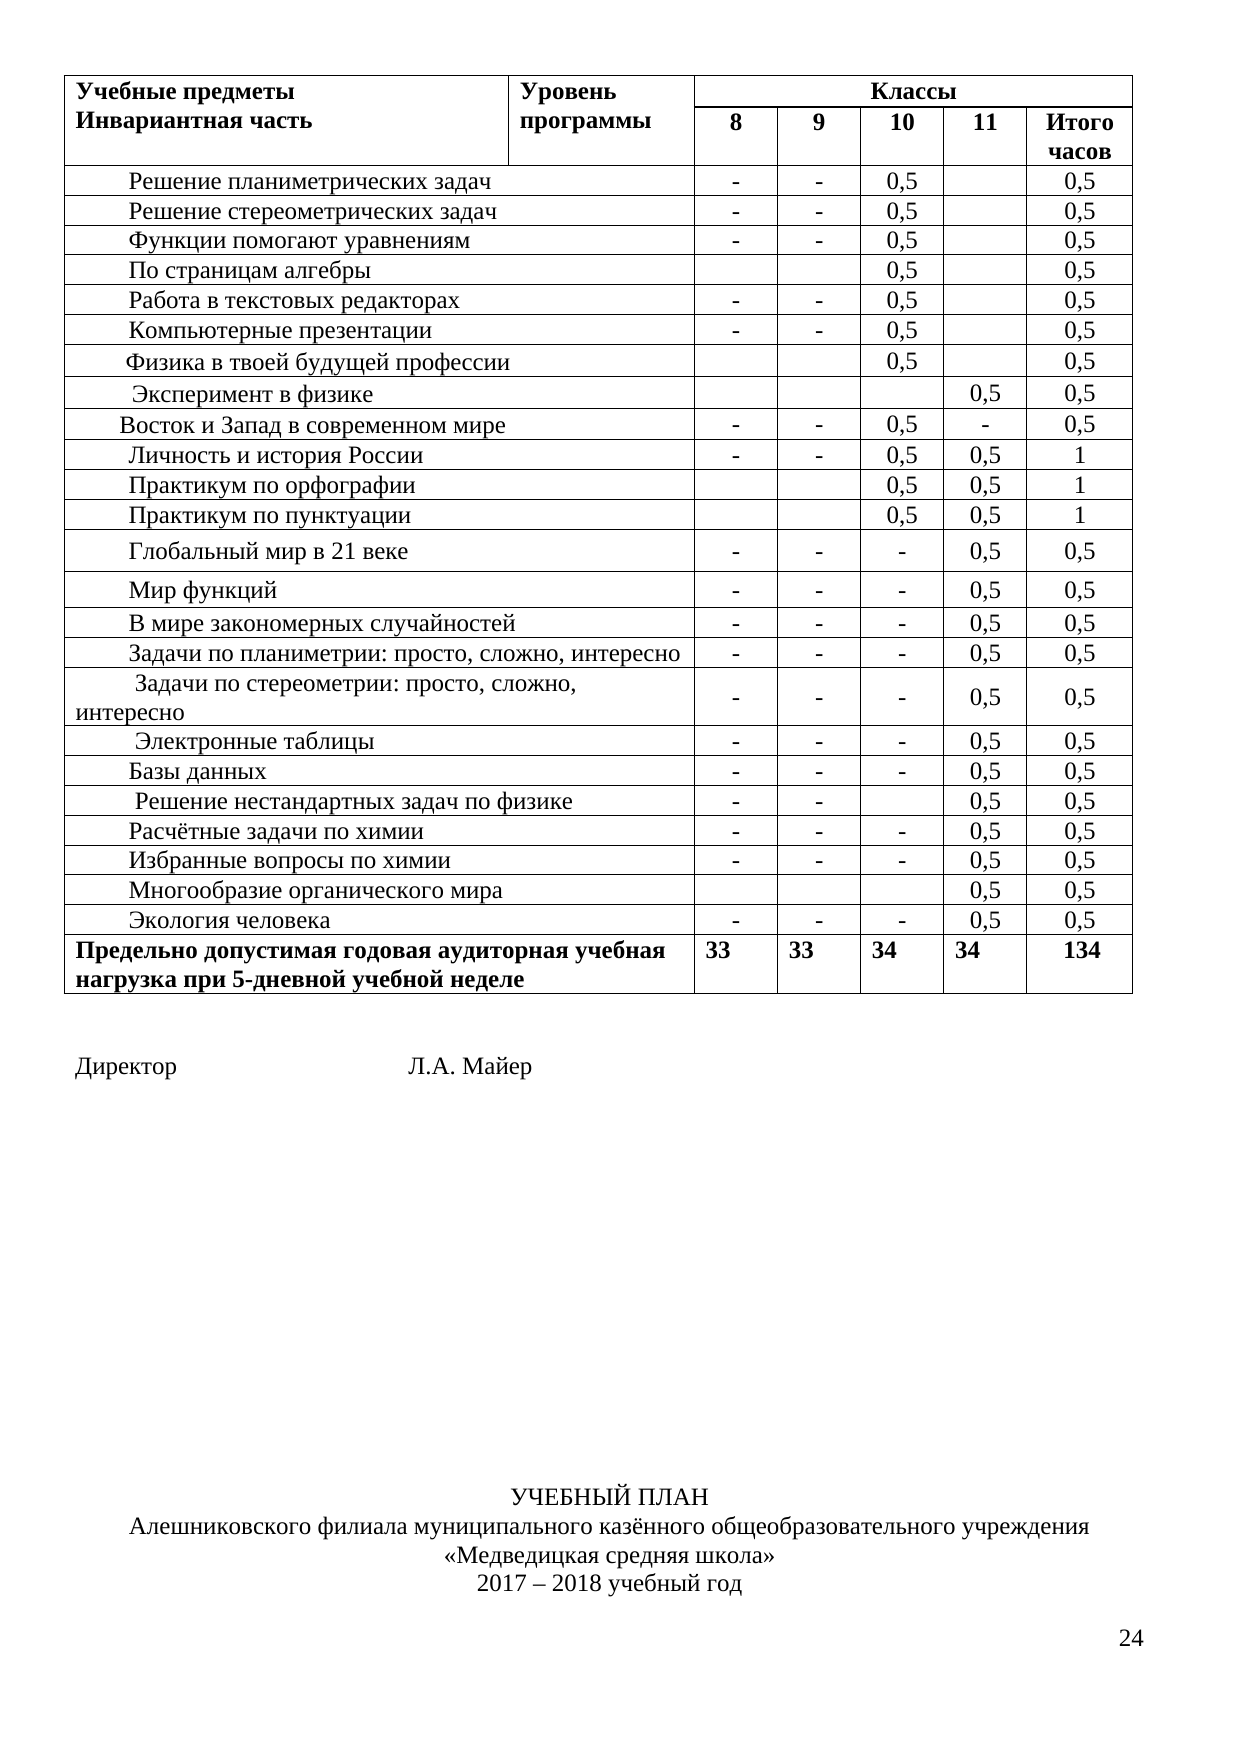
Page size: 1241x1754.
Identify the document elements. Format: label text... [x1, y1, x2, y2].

table_cell - [778, 440, 860, 469]
table_cell 0,5 [1027, 668, 1132, 725]
table_cell 0,5 [944, 816, 1026, 844]
table_cell - [778, 608, 860, 637]
table_cell - [695, 608, 777, 637]
table_cell 33 [695, 935, 777, 992]
table_cell 0,5 [861, 166, 943, 195]
table_cell 0,5 [1027, 608, 1132, 637]
table_cell Физика в твоей будущей профессии [65, 345, 694, 376]
table_cell - [861, 572, 943, 607]
table_cell - [861, 726, 943, 755]
table_cell Задачи по стереометрии: просто, сложно, интересно [65, 668, 694, 725]
table_cell 1 [1027, 470, 1132, 499]
table_header Классы [695, 76, 1132, 106]
table_cell - [861, 846, 943, 874]
table_cell 0,5 [1027, 226, 1132, 254]
table_cell [778, 255, 860, 284]
table_cell Решение планиметрических задач [65, 166, 694, 195]
table_cell [695, 345, 777, 376]
table_cell 0,5 [861, 470, 943, 499]
table_cell 0,5 [861, 440, 943, 469]
table_cell 1 [1027, 440, 1132, 469]
table_cell Личность и история России [65, 440, 694, 469]
table_cell - [861, 816, 943, 844]
table_cell 0,5 [1027, 377, 1132, 407]
table_cell 0,5 [1027, 726, 1132, 755]
table_cell [944, 226, 1026, 254]
table_cell - [695, 846, 777, 874]
table_cell - [695, 166, 777, 195]
table_cell - [695, 196, 777, 224]
table_cell Базы данных [65, 756, 694, 785]
table_cell 0,5 [944, 530, 1026, 571]
table_header Учебные предметы Инвариантная часть [65, 76, 508, 165]
table_cell Глобальный мир в 21 веке [65, 530, 694, 571]
table_cell 0,5 [944, 572, 1026, 607]
table_cell Решение стереометрических задач [65, 196, 694, 224]
table_cell Решение нестандартных задач по физике [65, 786, 694, 815]
table_cell - [861, 638, 943, 667]
table_cell Восток и Запад в современном мире [65, 409, 694, 439]
table_cell - [778, 315, 860, 344]
table_cell [778, 377, 860, 407]
table_cell Практикум по орфографии [65, 470, 694, 499]
table_cell - [944, 409, 1026, 439]
table_cell - [778, 530, 860, 571]
table_cell - [778, 285, 860, 314]
table_cell - [695, 638, 777, 667]
table_cell 0,5 [944, 377, 1026, 407]
table_cell 0,5 [944, 638, 1026, 667]
table_cell [944, 166, 1026, 195]
table_cell [695, 875, 777, 904]
table_cell - [695, 668, 777, 725]
table_cell - [778, 638, 860, 667]
table_cell 0,5 [1027, 816, 1132, 844]
table_cell [944, 196, 1026, 224]
table_cell Электронные таблицы [65, 726, 694, 755]
table_cell [695, 500, 777, 529]
table_cell 9 [778, 108, 860, 165]
table_cell По страницам алгебры [65, 255, 694, 284]
table_cell 0,5 [1027, 196, 1132, 224]
table_cell 0,5 [1027, 875, 1132, 904]
table_cell - [778, 726, 860, 755]
table_cell 1 [1027, 500, 1132, 529]
table_cell [944, 315, 1026, 344]
table_cell - [778, 196, 860, 224]
table_cell Практикум по пунктуации [65, 500, 694, 529]
table_cell 10 [861, 108, 943, 165]
table_cell - [778, 409, 860, 439]
table_cell [695, 255, 777, 284]
table_cell - [695, 530, 777, 571]
table_cell - [778, 846, 860, 874]
table_cell [778, 500, 860, 529]
table_cell 0,5 [944, 500, 1026, 529]
table_cell Компьютерные презентации [65, 315, 694, 344]
table_cell - [695, 726, 777, 755]
table_cell - [778, 756, 860, 785]
table_cell Многообразие органического мира [65, 875, 694, 904]
table_cell [778, 875, 860, 904]
table_cell - [861, 608, 943, 637]
table_cell - [778, 166, 860, 195]
table_cell 0,5 [1027, 166, 1132, 195]
table_cell 0,5 [861, 285, 943, 314]
table_cell 0,5 [944, 875, 1026, 904]
table_cell - [695, 285, 777, 314]
table_cell Эксперимент в физике [65, 377, 694, 407]
table_cell Работа в текстовых редакторах [65, 285, 694, 314]
table_cell Задачи по планиметрии: просто, сложно, интересно [65, 638, 694, 667]
table_cell - [778, 668, 860, 725]
table_header Уровень программы [509, 76, 694, 165]
table_cell - [861, 530, 943, 571]
text УЧЕБНЫЙ ПЛАН [75, 1482, 1144, 1511]
table_cell 0,5 [861, 196, 943, 224]
table_cell [778, 470, 860, 499]
table_cell - [695, 572, 777, 607]
table_cell - [778, 572, 860, 607]
table_cell - [695, 786, 777, 815]
table_cell 0,5 [944, 846, 1026, 874]
table_cell Предельно допустимая годовая аудиторная учебная нагрузка при 5-дневной учебной неделе [65, 935, 694, 992]
table_cell - [695, 440, 777, 469]
table_cell 11 [944, 108, 1026, 165]
table_cell 8 [695, 108, 777, 165]
table_cell 0,5 [1027, 285, 1132, 314]
table_cell [861, 786, 943, 815]
table_cell 134 [1027, 935, 1132, 992]
table_cell Избранные вопросы по химии [65, 846, 694, 874]
table_cell - [695, 315, 777, 344]
table_cell - [695, 409, 777, 439]
table_cell 0,5 [861, 500, 943, 529]
table_cell 0,5 [861, 255, 943, 284]
table_cell 0,5 [944, 668, 1026, 725]
table_cell 0,5 [861, 226, 943, 254]
table_cell 0,5 [1027, 756, 1132, 785]
table_cell Экология человека [65, 905, 694, 934]
table_cell 0,5 [1027, 572, 1132, 607]
table_cell - [861, 668, 943, 725]
table_cell 0,5 [1027, 786, 1132, 815]
table_cell 0,5 [944, 470, 1026, 499]
table_cell 33 [778, 935, 860, 992]
table_cell - [778, 226, 860, 254]
table_cell Мир функций [65, 572, 694, 607]
text Алешниковского филиала муниципального казённого общеобразовательного учреждения [75, 1511, 1144, 1540]
text Директор Л.А. Майер [75, 1051, 1144, 1080]
table_cell 0,5 [1027, 846, 1132, 874]
table_cell 0,5 [861, 409, 943, 439]
table_cell - [778, 816, 860, 844]
table_cell - [695, 905, 777, 934]
table_cell - [695, 226, 777, 254]
table_cell 0,5 [1027, 315, 1132, 344]
text «Медведицкая средняя школа» [75, 1540, 1144, 1568]
table_cell 0,5 [944, 440, 1026, 469]
table_cell 0,5 [944, 726, 1026, 755]
table_cell 0,5 [861, 315, 943, 344]
table_cell 0,5 [1027, 345, 1132, 376]
table_cell - [778, 786, 860, 815]
table_cell [944, 255, 1026, 284]
table_cell [695, 470, 777, 499]
table_cell 0,5 [1027, 905, 1132, 934]
table_cell [944, 285, 1026, 314]
table_cell 0,5 [1027, 409, 1132, 439]
table_cell [944, 345, 1026, 376]
table_cell [778, 345, 860, 376]
table_cell Итого часов [1027, 108, 1132, 165]
table_cell - [695, 756, 777, 785]
table_cell Расчётные задачи по химии [65, 816, 694, 844]
table_cell [861, 377, 943, 407]
table_cell 0,5 [944, 905, 1026, 934]
table_cell 34 [944, 935, 1026, 992]
table_cell [695, 377, 777, 407]
text 2017 – 2018 учебный год [75, 1568, 1144, 1597]
table_cell 0,5 [1027, 638, 1132, 667]
table_cell 0,5 [1027, 255, 1132, 284]
table_cell [861, 875, 943, 904]
table_cell - [861, 905, 943, 934]
table_cell 0,5 [861, 345, 943, 376]
table_cell - [778, 905, 860, 934]
table_cell 0,5 [1027, 530, 1132, 571]
table_cell Функции помогают уравнениям [65, 226, 694, 254]
table_cell - [861, 756, 943, 785]
table_cell 0,5 [944, 608, 1026, 637]
table_cell 0,5 [944, 756, 1026, 785]
table_cell 34 [861, 935, 943, 992]
table_cell - [695, 816, 777, 844]
table_cell 0,5 [944, 786, 1026, 815]
table_cell В мире закономерных случайностей [65, 608, 694, 637]
